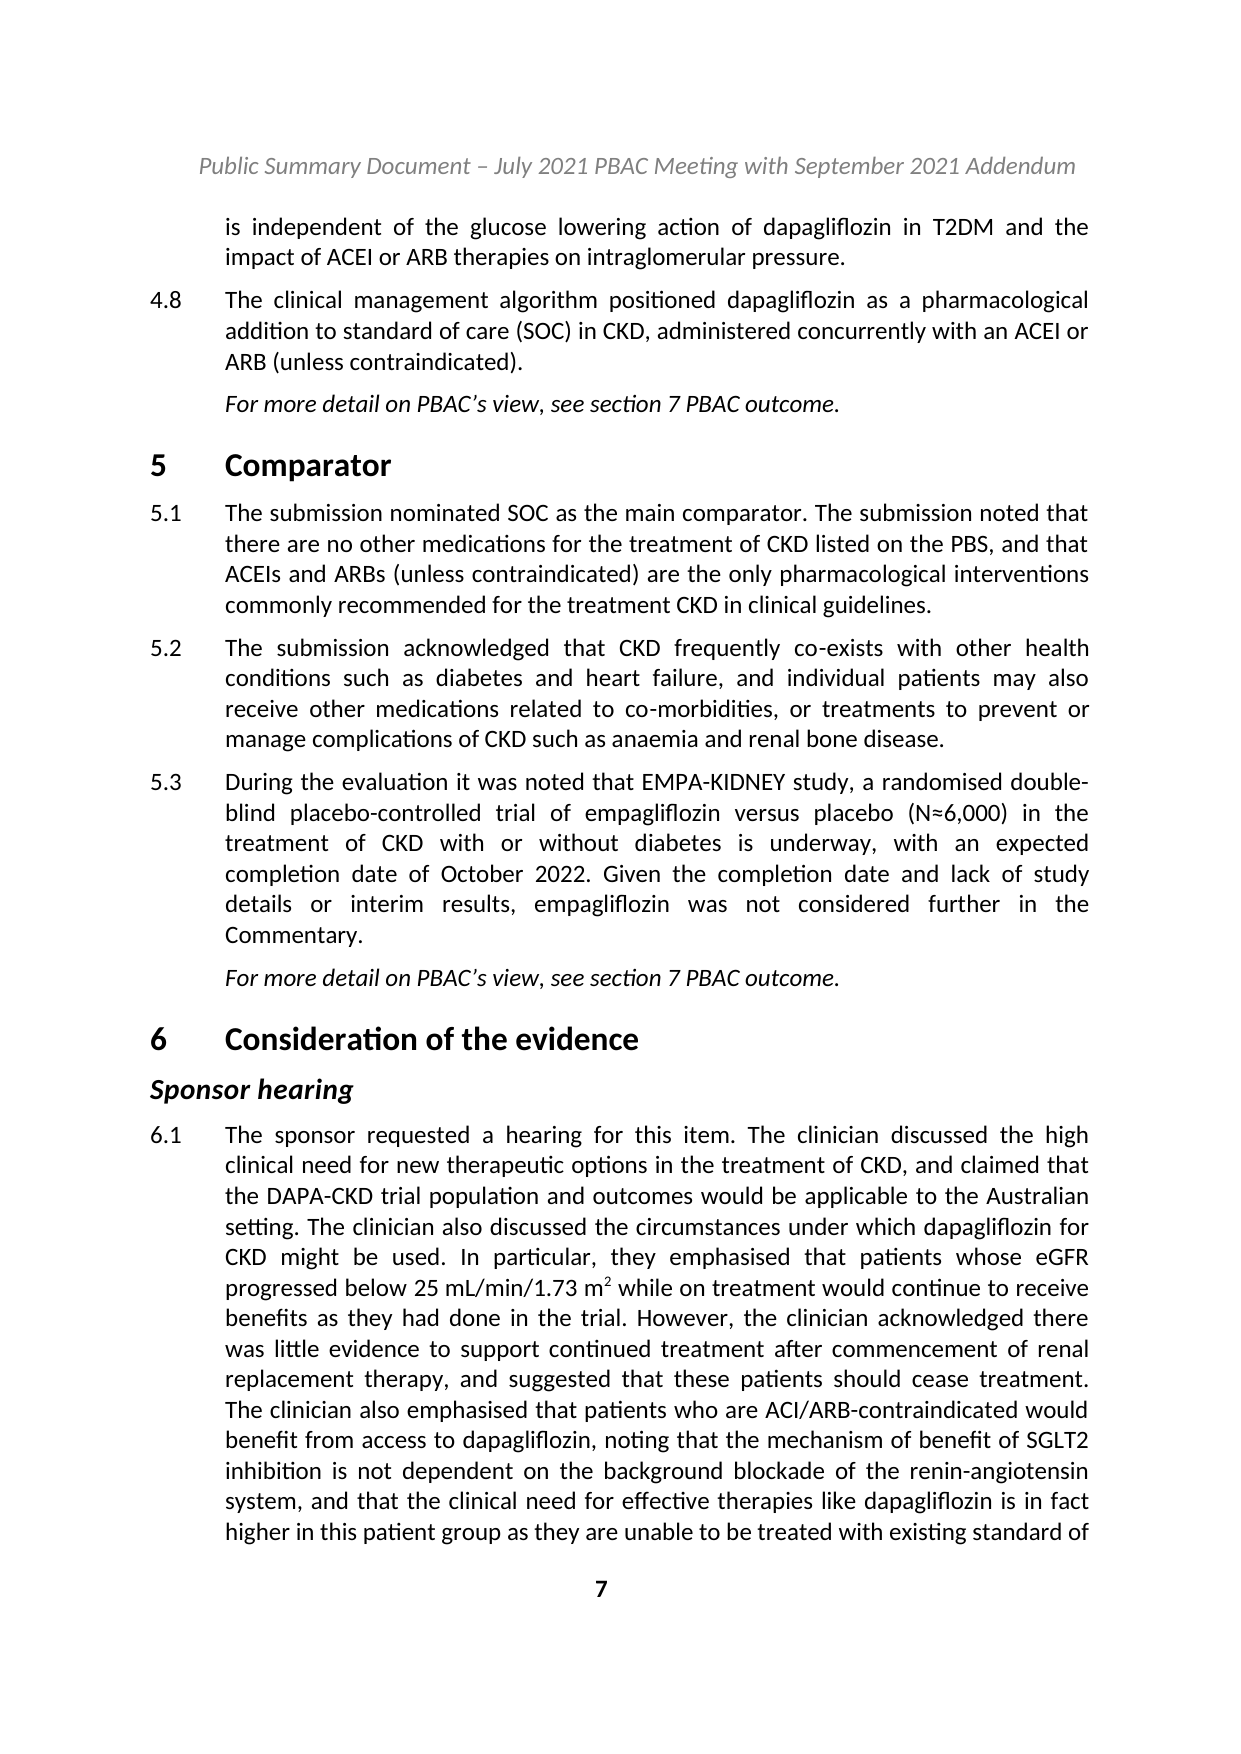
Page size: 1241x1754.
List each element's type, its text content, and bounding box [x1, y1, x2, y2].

text During the evaluation it was noted that EMPA-KIDNEY study, a randomised double-blind placebo-controlled trial of empagliflozin versus placebo (N≈6,000) in the treatment of CKD with or without diabetes is underway, with an expected completion date of October 2022. Given the completion date and lack of study details or interim results, empagliflozin was not considered further in the Commentary. [150, 767, 1090, 950]
list For more detail on PBAC’s view, see section 7 PBAC outcome. [225, 962, 1090, 993]
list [150, 1119, 1090, 1546]
subtitle Comparator [150, 444, 1090, 485]
subtitle Consideration of the evidence [150, 1018, 1090, 1058]
text The submission nominated SOC as the main comparator. The submission noted that there are no other medications for the treatment of CKD listed on the PBS, and that ACEIs and ARBs (unless contraindicated) are the only pharmacological interventions commonly recommended for the treatment CKD in clinical guidelines. [150, 497, 1090, 619]
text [150, 211, 1090, 272]
text The clinical management algorithm positioned dapagliflozin as a pharmacological addition to standard of care (SOC) in CKD, administered concurrently with an ACEI or ARB (unless contraindicated). [150, 284, 1090, 376]
subtitle Sponsor hearing [150, 1071, 1090, 1107]
text The submission acknowledged that CKD frequently co-exists with other health conditions such as diabetes and heart failure, and individual patients may also receive other medications related to co-morbidities, or treatments to prevent or manage complications of CKD such as anaemia and renal bone disease. [150, 632, 1090, 754]
list For more detail on PBAC’s view, see section 7 PBAC outcome. [225, 389, 1090, 419]
